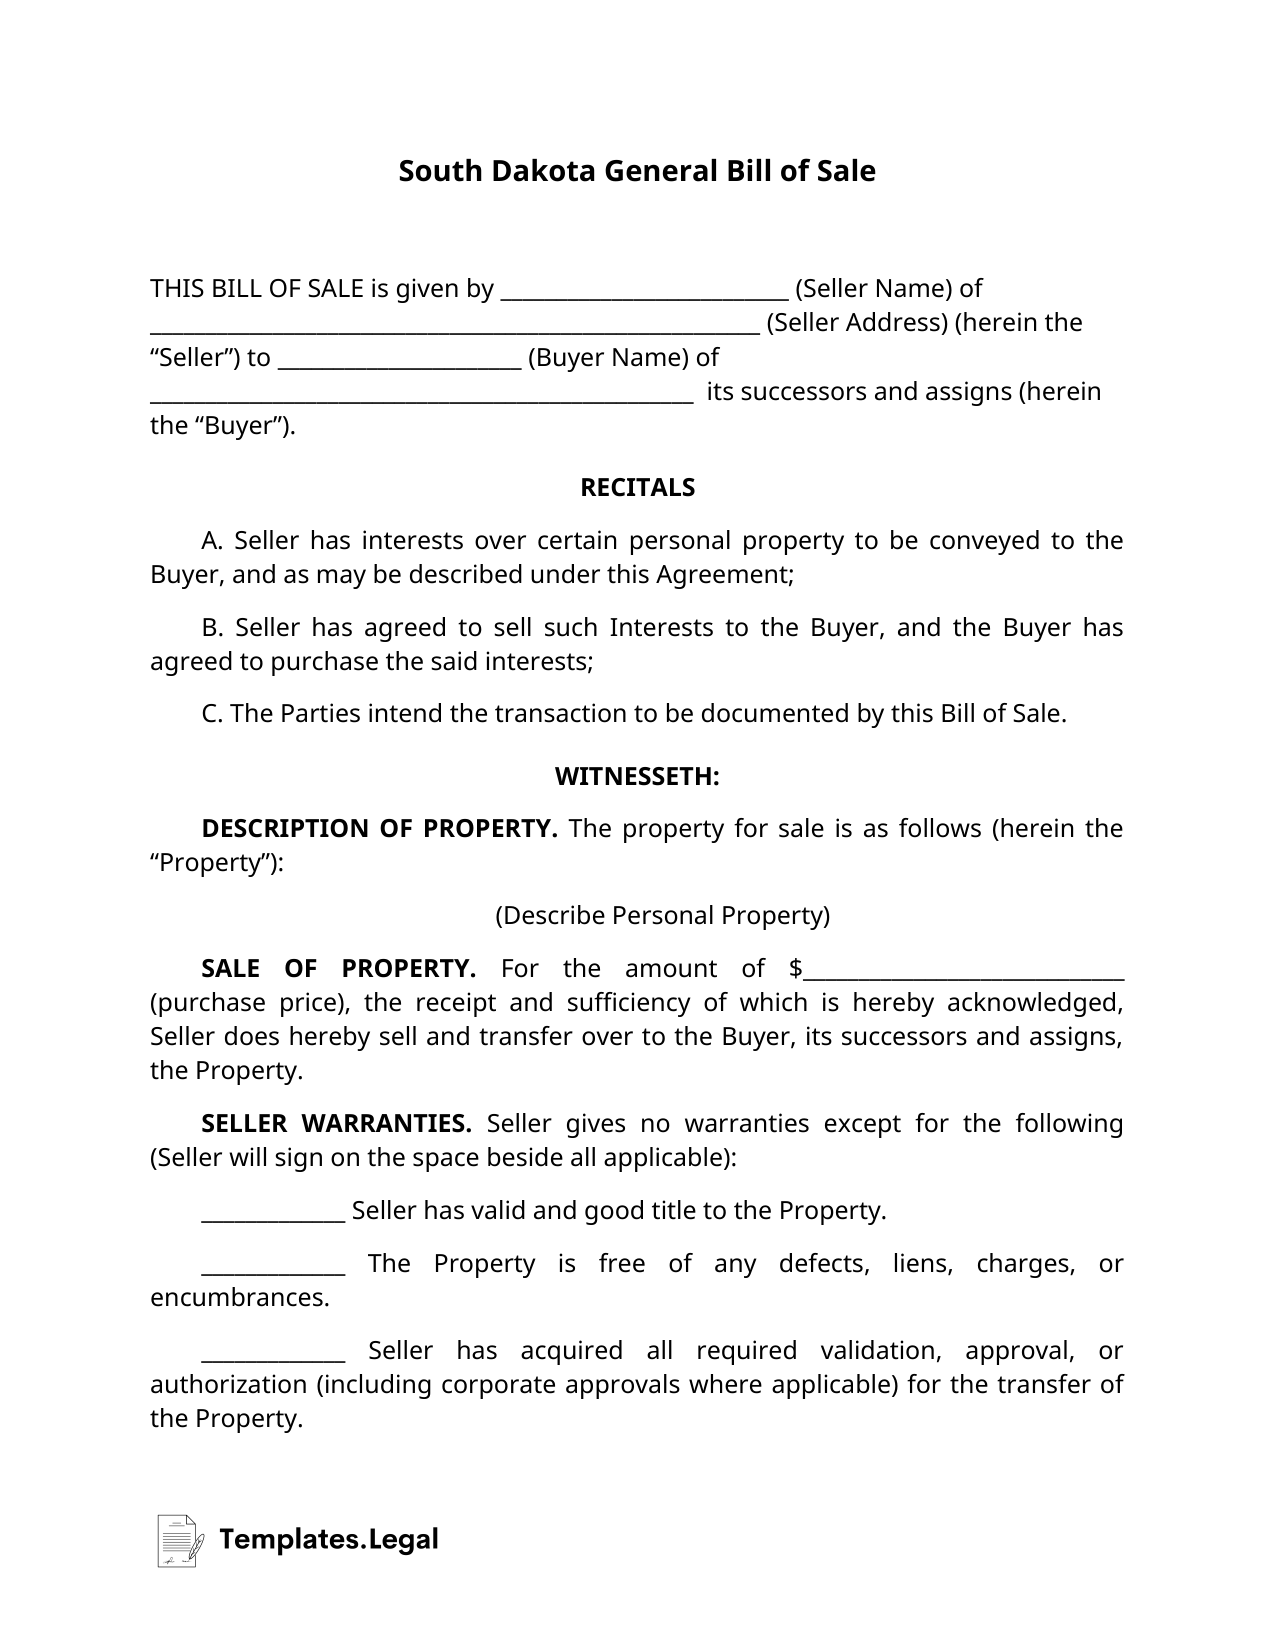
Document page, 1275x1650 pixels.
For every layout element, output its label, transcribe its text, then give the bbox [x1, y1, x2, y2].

text WITNESSETH: [150, 758, 1125, 792]
text DESCRIPTION OF PROPERTY. The property for sale is as follows (herein the “Property”): [150, 811, 1125, 879]
text SELLER WARRANTIES. Seller gives no warranties except for the following (Seller will sign on the space beside all applicable): [150, 1106, 1125, 1174]
text SALE OF PROPERTY. For the amount of $_____________________________ (purchase price), the receipt and sufficiency of which is hereby acknowledged, Seller does hereby sell and transfer over to the Buyer, its successors and assigns, the Property. [150, 951, 1125, 1087]
text THIS BILL OF SALE is given by __________________________ (Seller Name) of _______________________________________________________ (Seller Address) (herein the “Seller”) to ______________________ (Buyer Name) of _________________________________________________ its successors and assigns (herein the “Buyer”). [150, 271, 1125, 441]
text South Dakota General Bill of Sale [150, 150, 1125, 190]
text C. The Parties intend the transaction to be documented by this Bill of Sale. [150, 696, 1125, 730]
picture [150, 1507, 445, 1575]
text A. Seller has interests over certain personal property to be conveyed to the Buyer, and as may be described under this Agreement; [150, 522, 1125, 590]
text _____________ The Property is free of any defects, liens, charges, or encumbrances. [150, 1245, 1125, 1313]
text RECITALS [150, 469, 1125, 503]
text _____________ Seller has acquired all required validation, approval, or authorization (including corporate approvals where applicable) for the transfer of the Property. [150, 1332, 1125, 1434]
text (Describe Personal Property) [150, 898, 1125, 932]
text B. Seller has agreed to sell such Interests to the Buyer, and the Buyer has agreed to purchase the said interests; [150, 609, 1125, 677]
text _____________ Seller has valid and good title to the Property. [150, 1193, 1125, 1227]
